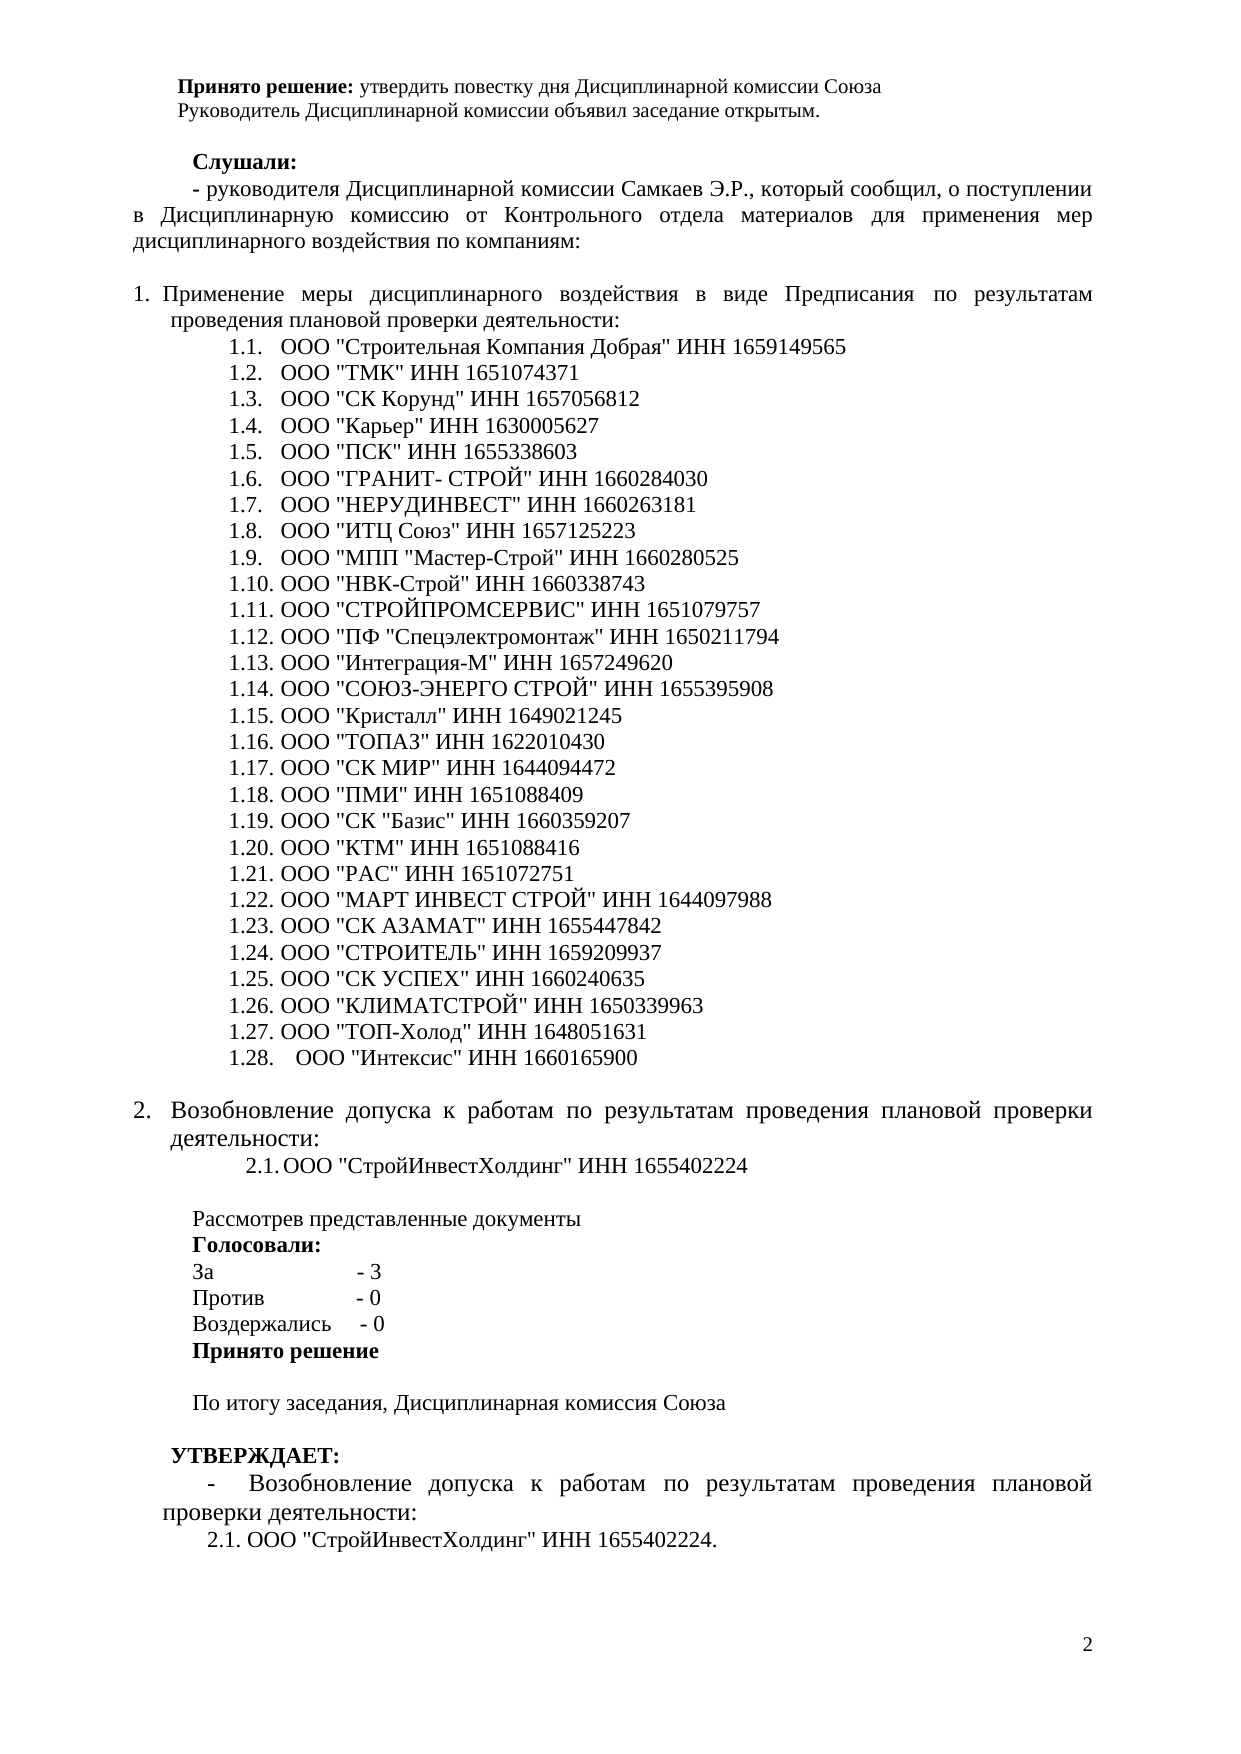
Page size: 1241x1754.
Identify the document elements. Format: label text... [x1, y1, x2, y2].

list ООО "ТОПАЗ" ИНН 1622010430 [222, 728, 1093, 754]
list ООО "Кристалл" ИНН 1649021245 [222, 702, 1093, 728]
list ООО "СК Корунд" ИНН 1657056812 [222, 386, 1093, 412]
list ООО "ПМИ" ИНН 1651088409 [222, 781, 1093, 807]
list ООО "МАРТ ИНВЕСТ СТРОЙ" ИНН 1644097988 [222, 886, 1093, 913]
list ООО "ТОП-Холод" ИНН 1648051631 [222, 1018, 1093, 1044]
text Голосовали: [133, 1231, 1093, 1258]
list ООО "СК "Базис" ИНН 1660359207 [222, 807, 1093, 833]
list ООО "СК АЗАМАТ" ИНН 1655447842 [222, 913, 1093, 939]
list ООО "ПСК" ИНН 1655338603 [222, 438, 1093, 464]
text Принято решение [133, 1337, 1093, 1363]
list ООО "Интексис" ИНН 1660165900 [222, 1044, 1093, 1071]
text Принято решение: утвердить повестку дня Дисциплинарной комиссии Союза [133, 74, 1093, 98]
list ООО "МПП "Мастер-Строй" ИНН 1660280525 [222, 544, 1093, 570]
text Против - 0 [133, 1284, 1093, 1310]
list ООО "КЛИМАТСТРОЙ" ИНН 1650339963 [222, 992, 1093, 1018]
text - руководителя Дисциплинарной комиссии Самкаев Э.Р., который сообщил, о поступлении в Дисциплинарную комиссию от Контрольного отдела материалов для применения мер дисциплинарного воздействия по компаниям: [133, 175, 1093, 254]
list ООО "СК УСПЕХ" ИНН 1660240635 [222, 965, 1093, 992]
list Возобновление допуска к работам по результатам проведения плановой проверки деятельности: [133, 1095, 1093, 1152]
list ООО "ИТЦ Союз" ИНН 1657125223 [222, 517, 1093, 544]
text 2.1. ООО "СтройИнвестХолдинг" ИНН 1655402224. [207, 1526, 1093, 1552]
text - Возобновление допуска к работам по результатам проведения плановой проверки деятельности: [162, 1468, 1093, 1526]
text Слушали: [133, 148, 1093, 175]
text Рассмотрев представленные документы [133, 1205, 1093, 1231]
text По итогу заседания, Дисциплинарная комиссия Союза [162, 1389, 1093, 1416]
text За - 3 [133, 1258, 1093, 1284]
list ООО "ТМК" ИНН 1651074371 [222, 359, 1093, 386]
text Руководитель Дисциплинарной комиссии объявил заседание открытым. [133, 98, 1093, 122]
list ООО "СтройИнвестХолдинг" ИНН 1655402224 [245, 1152, 1093, 1179]
list ООО "НЕРУДИНВЕСТ" ИНН 1660263181 [222, 491, 1093, 517]
list ООО "РАС" ИНН 1651072751 [222, 860, 1093, 886]
list ООО "СОЮЗ-ЭНЕРГО СТРОЙ" ИНН 1655395908 [222, 675, 1093, 702]
list ООО "СТРОИТЕЛЬ" ИНН 1659209937 [222, 939, 1093, 965]
list ООО "Интеграция-М" ИНН 1657249620 [222, 649, 1093, 675]
list ООО "СК МИР" ИНН 1644094472 [222, 754, 1093, 781]
list ООО "КТМ" ИНН 1651088416 [222, 833, 1093, 860]
list ООО "ГРАНИТ- СТРОЙ" ИНН 1660284030 [222, 464, 1093, 491]
text Воздержались - 0 [133, 1310, 1093, 1337]
text УТВЕРЖДАЕТ: [170, 1442, 1093, 1468]
list ООО "НВК-Строй" ИНН 1660338743 [222, 570, 1093, 596]
list ООО "Карьер" ИНН 1630005627 [222, 412, 1093, 438]
list ООО "СТРОЙПРОМСЕРВИС" ИНН 1651079757 [222, 596, 1093, 623]
list ООО "ПФ "Спецэлектромонтаж" ИНН 1650211794 [222, 623, 1093, 649]
list Применение меры дисциплинарного воздействия в виде Предписания по результатам проведения плановой проверки деятельности: [133, 280, 1093, 333]
list ООО "Строительная Компания Добрая" ИНН 1659149565 [222, 333, 1093, 359]
